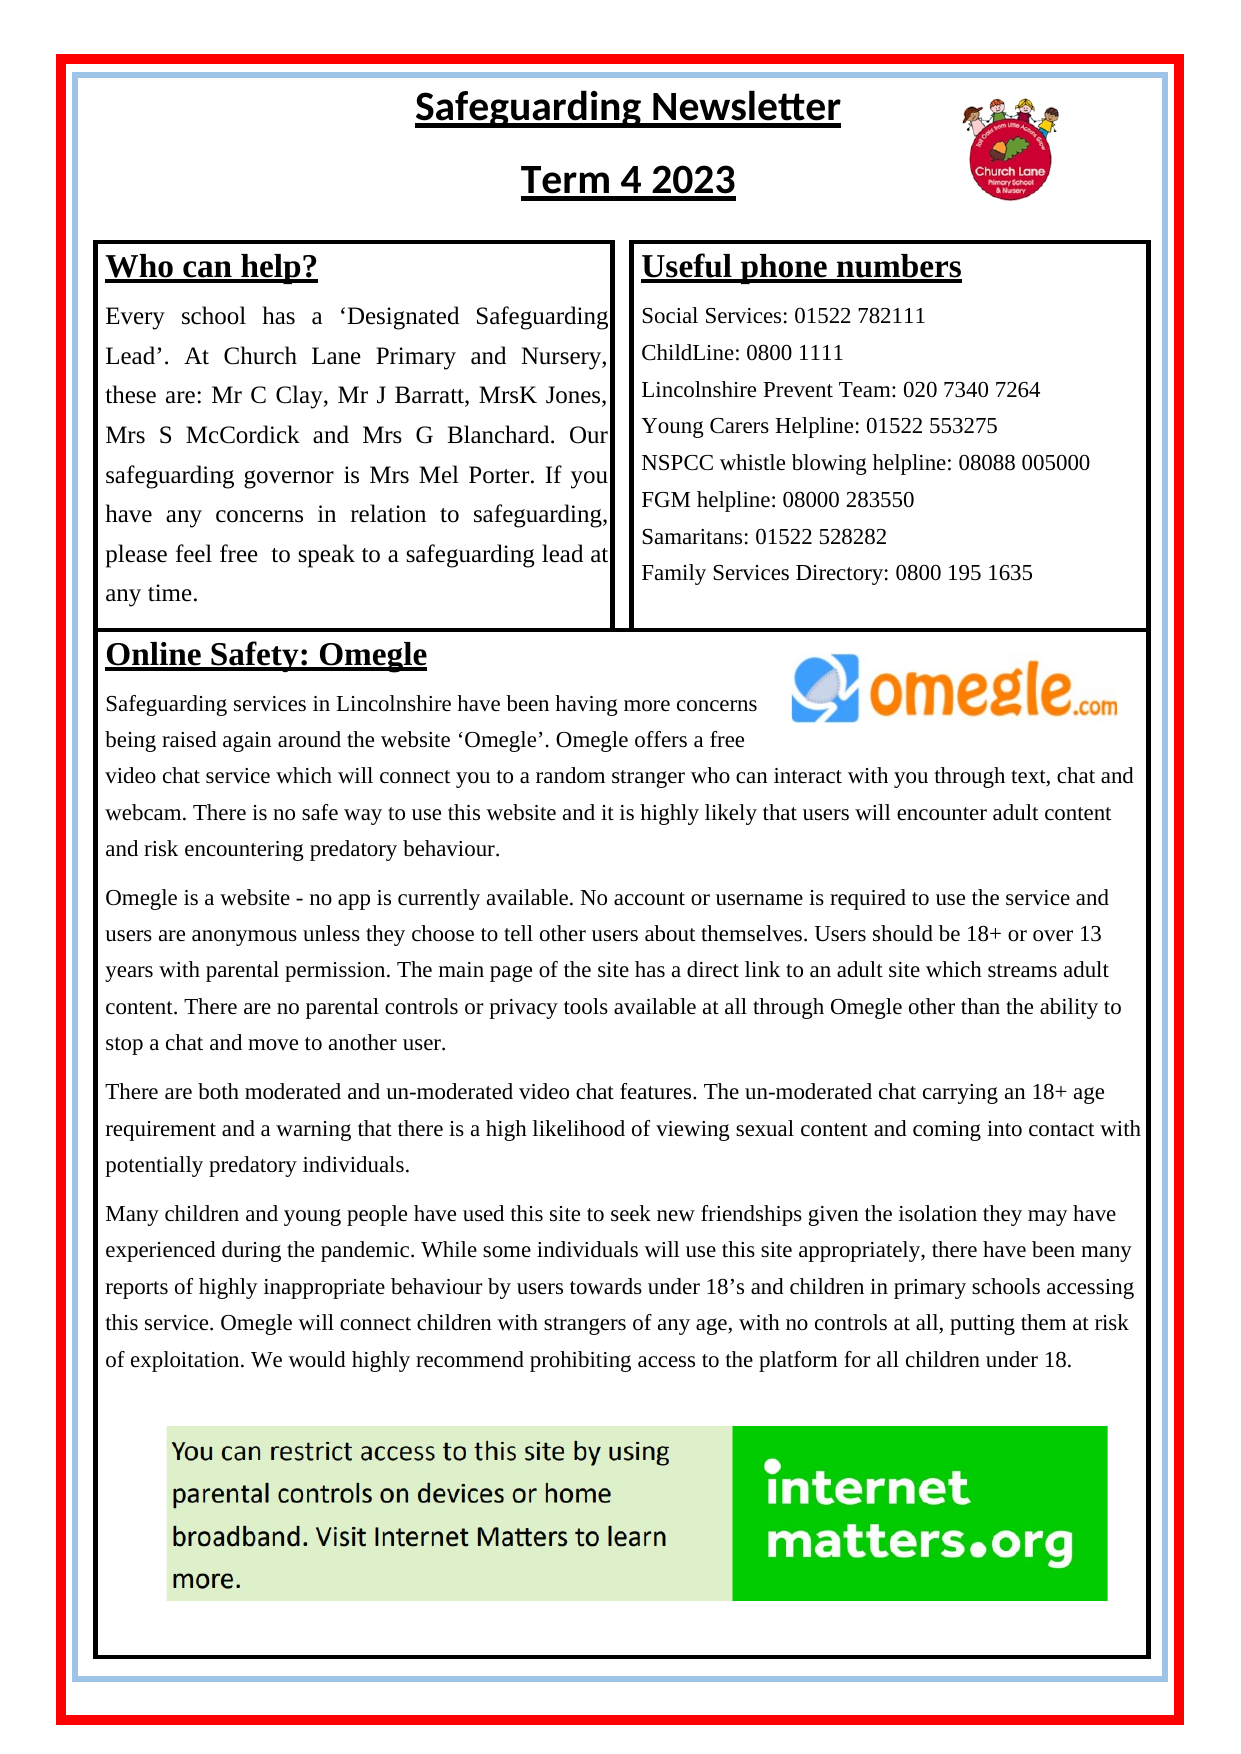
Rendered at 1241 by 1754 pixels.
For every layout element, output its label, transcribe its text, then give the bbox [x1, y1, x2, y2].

table_header Useful phone numbers Social Services: 01522 782111 ChildLine: 0800 1111 Lincolnshire Prevent Team: 020 7340 7264 Young Carers Helpline: 01522 553275 NSPCC whistle blowing helpline: 08088 005000 FGM helpline: 08000 283550 Samaritans: 01522 528282 Family Services Directory: 0800 195 1635 [634, 244, 1146, 627]
text Term 4 2023 [413, 153, 843, 203]
picture [166, 1426, 1108, 1601]
picture [955, 98, 1062, 202]
table_cell Online Safety: Omegle Safeguarding services in Lincolnshire have been having more concerns being raised again around the website ‘Omegle’. Omegle offers a free video chat service which will connect you to a random stranger who can interact with you through text, chat and webcam. There is no safe way to use this website and it is highly likely that users will encounter adult content and risk encountering predatory behaviour. Omegle is a website - no app is currently available. No account or username is required to use the service and users are anonymous unless they choose to tell other users about themselves. Users should be 18+ or over 13 years with parental permission. The main page of the site has a direct link to an adult site which streams adult content. There are no parental controls or privacy tools available at all through Omegle other than the ability to stop a chat and move to another user. There are both moderated and un-moderated video chat features. The un-moderated chat carrying an 18+ age requirement and a warning that there is a high likelihood of viewing sexual content and coming into contact with potentially predatory individuals. Many children and young people have used this site to seek new friendships given the isolation they may have experienced during the pandemic. While some individuals will use this site appropriately, there have been many reports of highly inappropriate behaviour by users towards under 18’s and children in primary schools accessing this service. Omegle will connect children with strangers of any age, with no controls at all, putting them at risk of exploitation. We would highly recommend prohibiting access to the platform for all children under 18. [98, 632, 1146, 1654]
table_header [615, 240, 629, 627]
text Safeguarding Newsletter [413, 79, 843, 130]
table_header Who can help? Every school has a ‘Designated Safeguarding Lead’. At Church Lane Primary and Nursery, these are: Mr C Clay, Mr J Barratt, MrsK Jones, Mrs S McCordick and Mrs G Blanchard. Our safeguarding governor is Mrs Mel Porter. If you have any concerns in relation to safeguarding, please feel free to speak to a safeguarding lead at any time. [98, 244, 610, 627]
